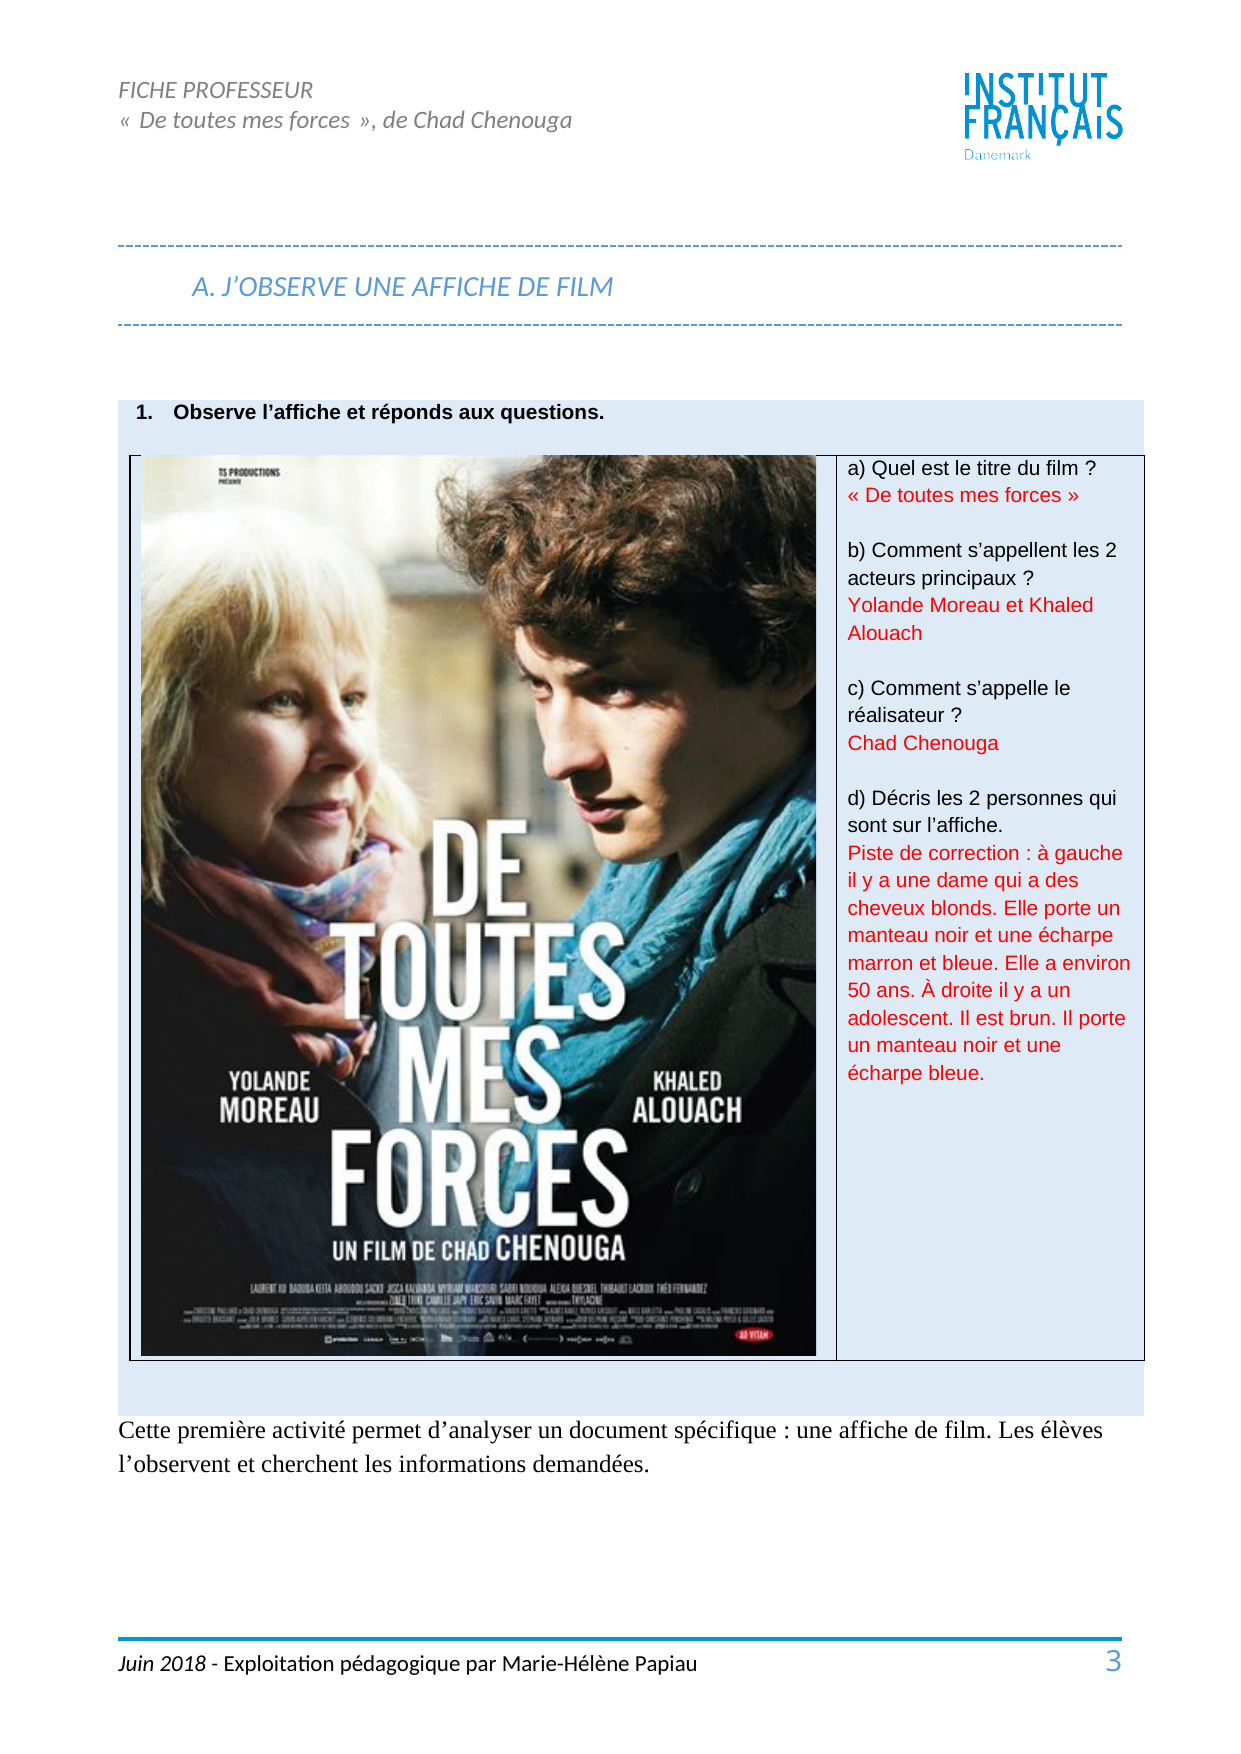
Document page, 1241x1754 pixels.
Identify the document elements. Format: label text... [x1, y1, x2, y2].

picture [141, 455, 817, 1356]
list J’OBSERVE UNE AFFICHE DE FILM [118, 245, 1122, 326]
picture [934, 51, 1153, 177]
text Cette première activité permet d’analyser un document spécifique : une affiche de film. Les élèves l’observent et cherchent les informations demandées. [118, 1416, 1122, 1477]
table_header Observe l’affiche et réponds aux questions. [118, 400, 1144, 1416]
